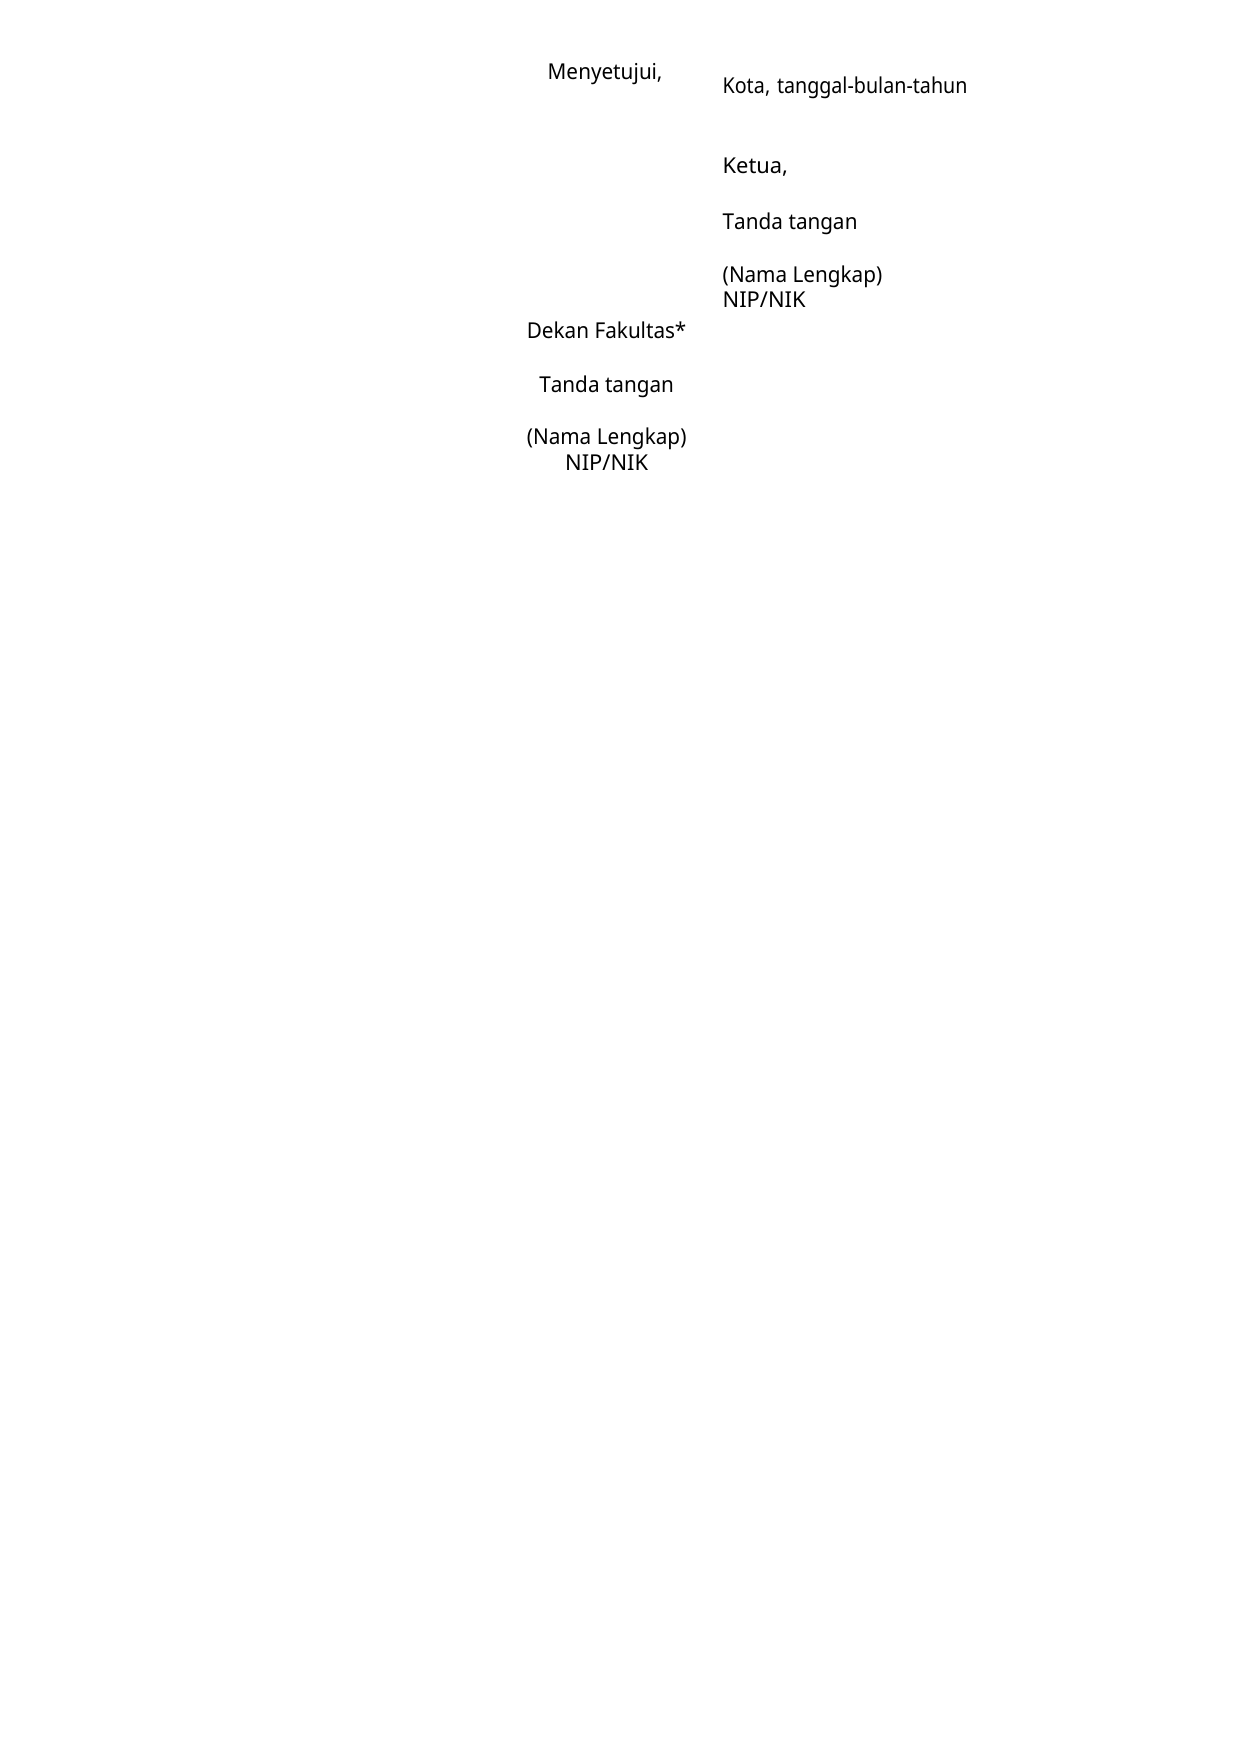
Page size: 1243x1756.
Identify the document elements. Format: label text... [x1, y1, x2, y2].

text (Nama Lengkap) NIP/NIK [523, 424, 690, 476]
text (Nama Lengkap) NIP/NIK [722, 261, 966, 313]
text Ketua, [722, 150, 1161, 179]
text Kota, tanggal-bulan-tahun [722, 70, 1161, 100]
text Dekan Fakultas* [139, 313, 1073, 345]
text Tanda tangan [722, 206, 1161, 235]
text Tanda tangan [139, 369, 1073, 398]
text Menyetujui, [547, 54, 668, 86]
